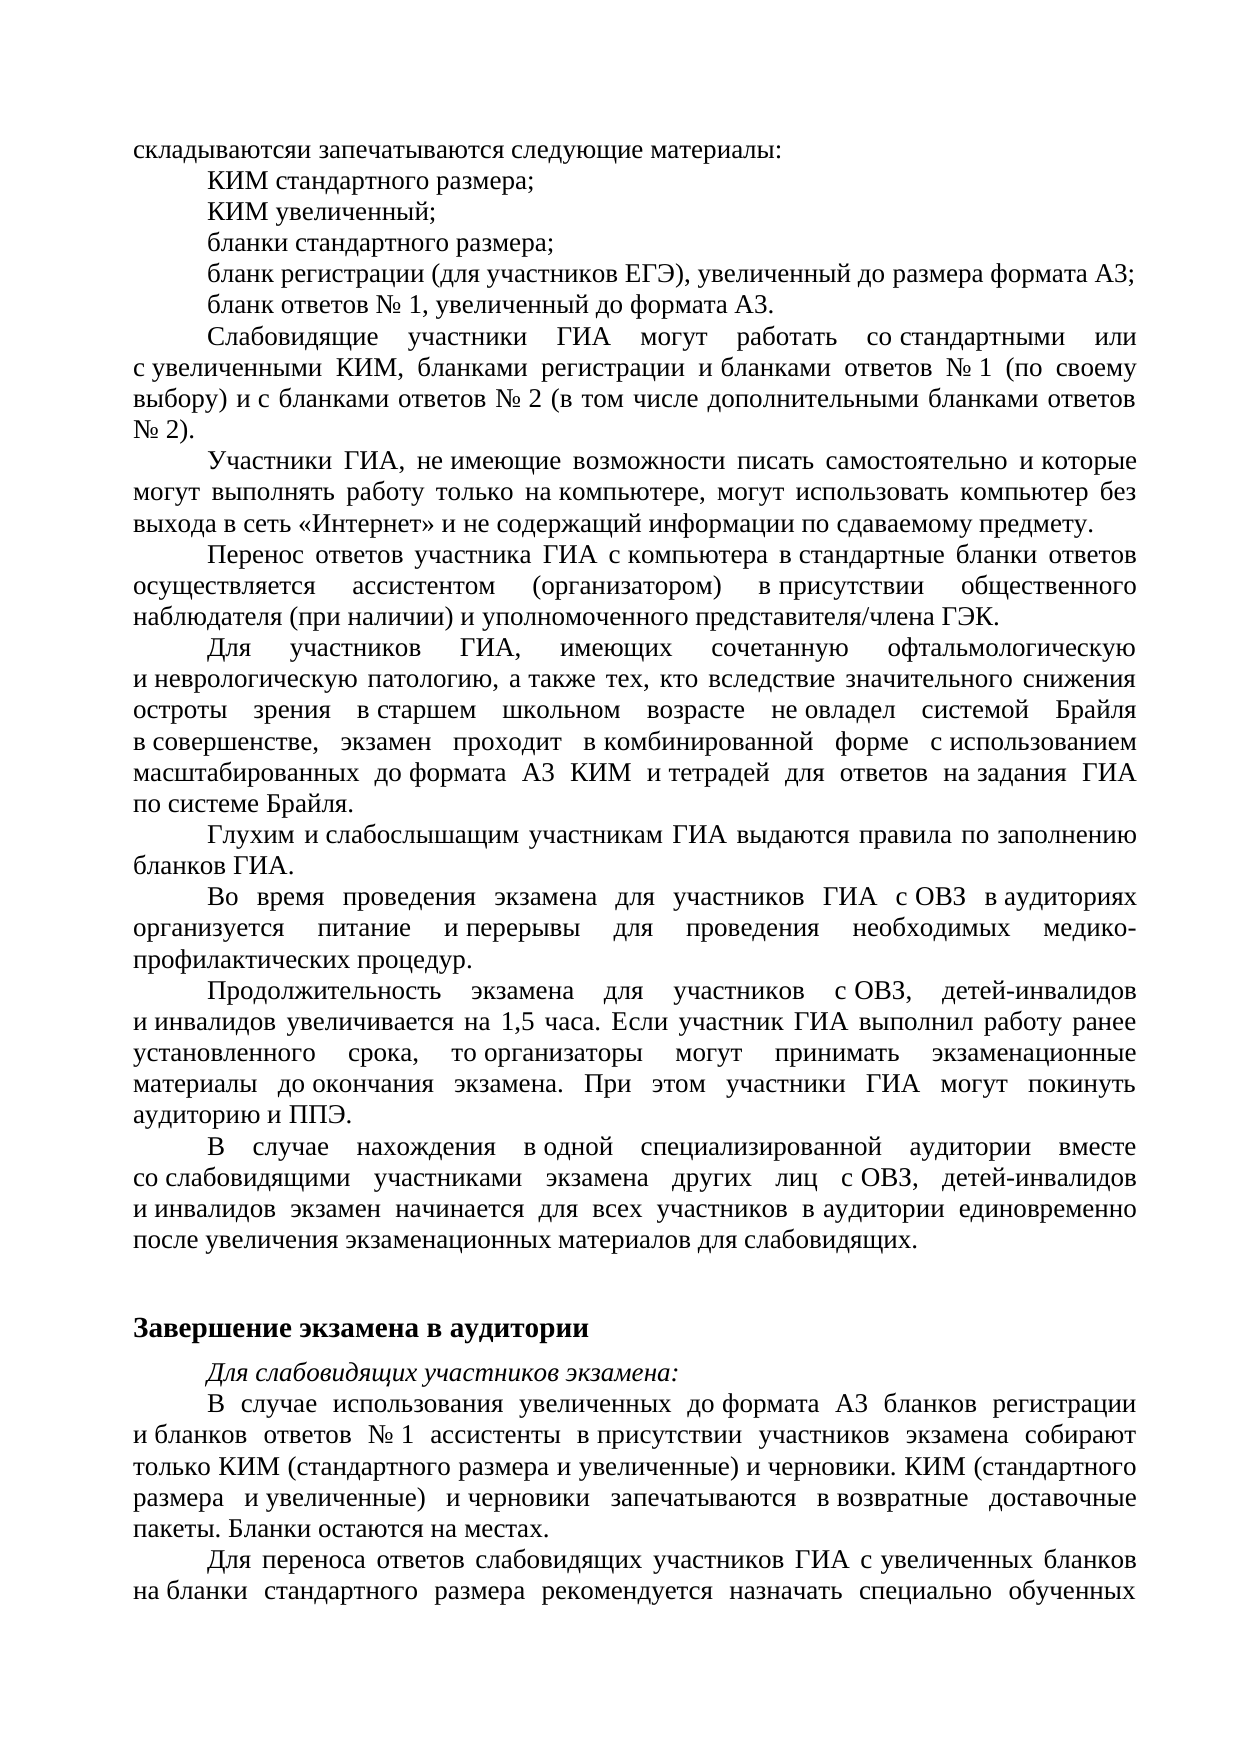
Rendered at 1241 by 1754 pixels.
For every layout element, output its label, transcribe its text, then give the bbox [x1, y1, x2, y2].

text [133, 133, 1137, 164]
text Перенос ответов участника ГИА с компьютера в стандартные бланки ответов осуществляется ассистентом (организатором) в присутствии общественного наблюдателя (при наличии) и уполномоченного представителя/члена ГЭК. [133, 538, 1137, 631]
text Для участников ГИА, имеющих сочетанную офтальмологическую и неврологическую патологию, а также тех, кто вследствие значительного снижения остроты зрения в старшем школьном возрасте не овладел системой Брайля в совершенстве, экзамен проходит в комбинированной форме с использованием масштабированных до формата А3 КИМ и тетрадей для ответов на задания ГИА по системе Брайля. [133, 631, 1137, 818]
text Для слабовидящих участников экзамена: [133, 1356, 1137, 1387]
text В случае нахождения в одной специализированной аудитории вместе со слабовидящими участниками экзамена других лиц с ОВЗ, детей-инвалидов и инвалидов экзамен начинается для всех участников в аудитории единовременно после увеличения экзаменационных материалов для слабовидящих. [133, 1129, 1137, 1254]
text КИМ увеличенный; [133, 195, 1137, 226]
subtitle Завершение экзамена в аудитории [133, 1310, 1137, 1344]
text Продолжительность экзамена для участников с ОВЗ, детей-инвалидов и инвалидов увеличивается на 1,5 часа. Если участник ГИА выполнил работу ранее установленного срока, то организаторы могут принимать экзаменационные материалы до окончания экзамена. При этом участники ГИА могут покинуть аудиторию и ППЭ. [133, 974, 1137, 1129]
text бланк регистрации (для участников ЕГЭ), увеличенный до размера формата А3; [133, 257, 1137, 289]
text бланк ответов № 1, увеличенный до формата А3. [133, 289, 1137, 320]
text В случае использования увеличенных до формата А3 бланков регистрации и бланков ответов № 1 ассистенты в присутствии участников экзамена собирают только КИМ (стандартного размера и увеличенные) и черновики. КИМ (стандартного размера и увеличенные) и черновики запечатываются в возвратные доставочные пакеты. Бланки остаются на местах. [133, 1387, 1137, 1543]
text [133, 1543, 1137, 1606]
text Глухим и слабослышащим участникам ГИА выдаются правила по заполнению бланков ГИА. [133, 818, 1137, 880]
text бланки стандартного размера; [133, 226, 1137, 257]
text Слабовидящие участники ГИА могут работать со стандартными или с увеличенными КИМ, бланками регистрации и бланками ответов № 1 (по своему выбору) и с бланками ответов № 2 (в том числе дополнительными бланками ответов № 2). [133, 320, 1137, 444]
text Во время проведения экзамена для участников ГИА с ОВЗ в аудиториях организуется питание и перерывы для проведения необходимых медико-профилактических процедур. [133, 880, 1137, 974]
text Участники ГИА, не имеющие возможности писать самостоятельно и которые могут выполнять работу только на компьютере, могут использовать компьютер без выхода в сеть «Интернет» и не содержащий информации по сдаваемому предмету. [133, 444, 1137, 538]
text КИМ стандартного размера; [133, 164, 1137, 195]
